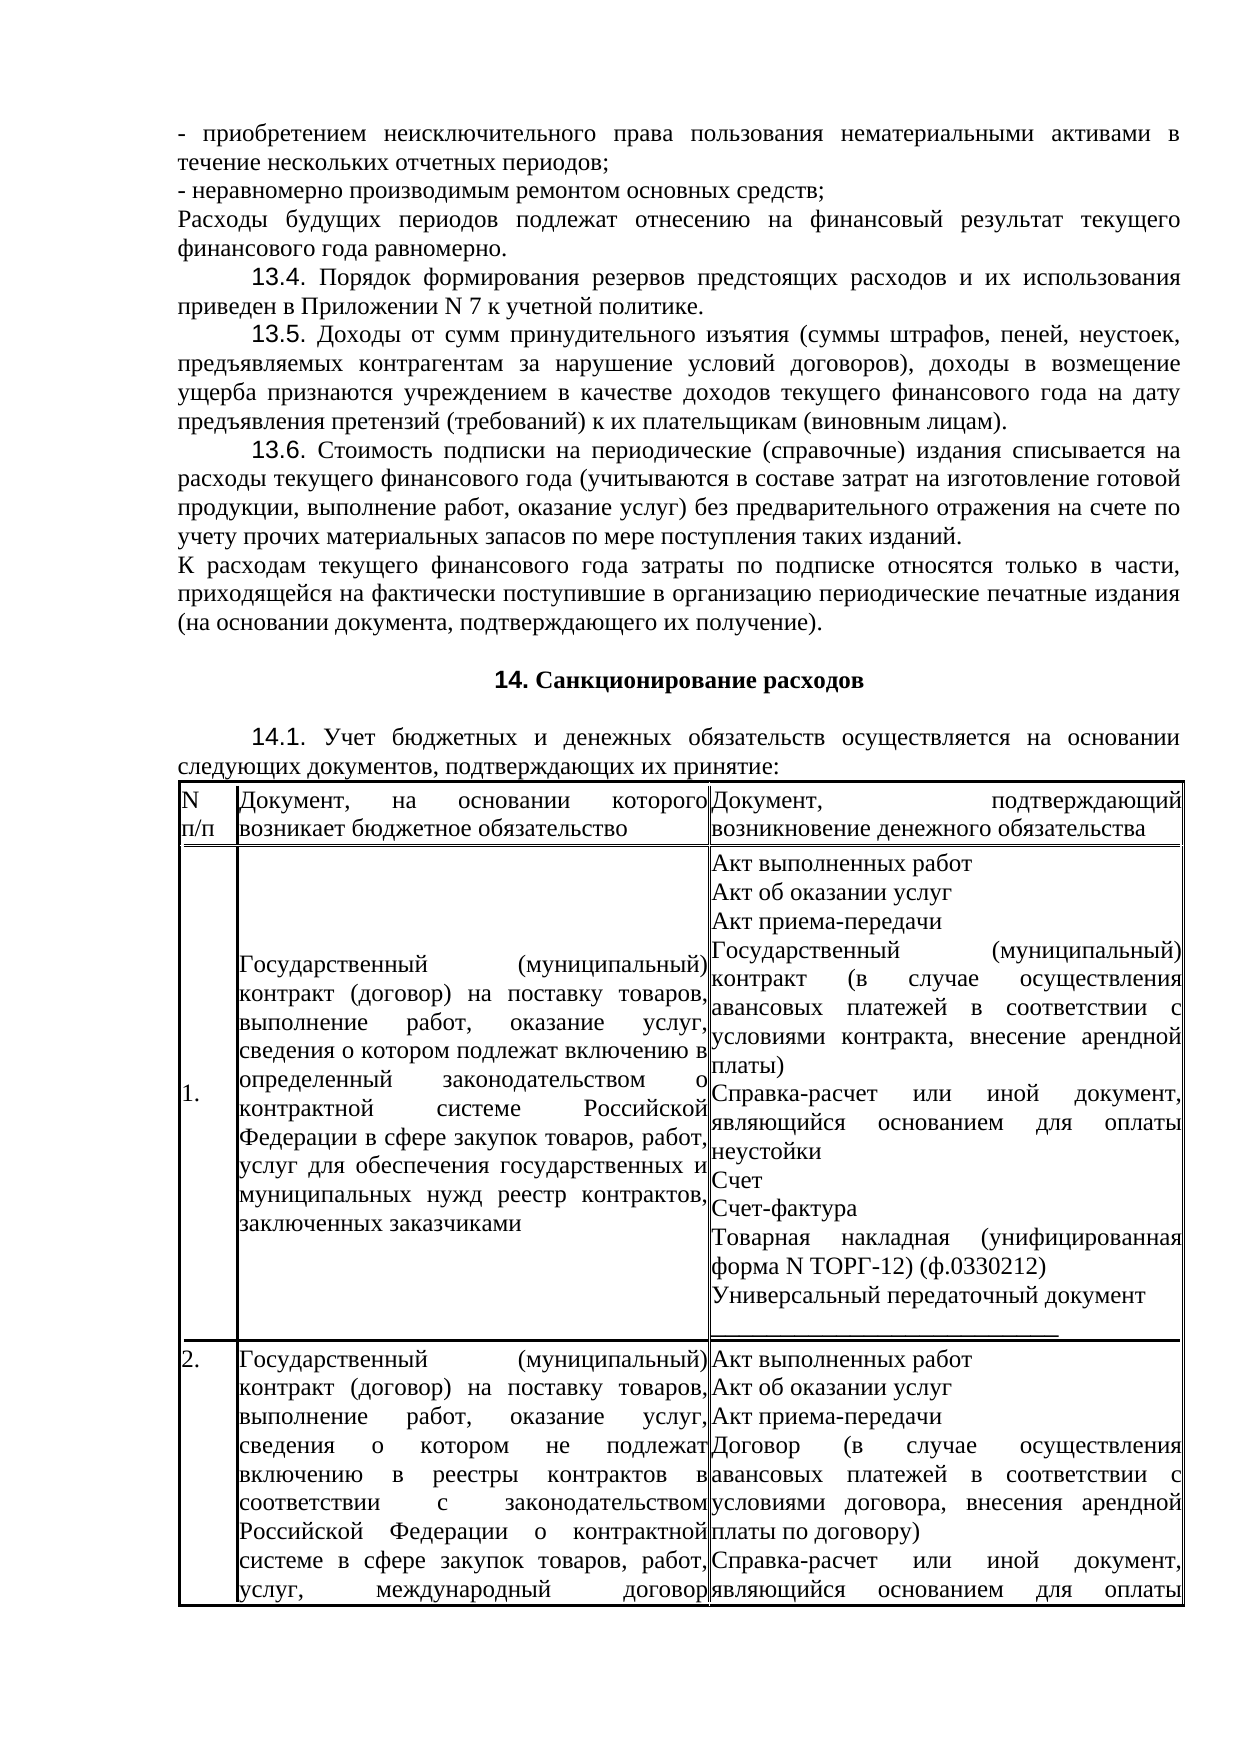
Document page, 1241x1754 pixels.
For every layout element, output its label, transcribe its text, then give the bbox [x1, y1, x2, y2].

table_cell 1. [180, 844, 237, 1339]
table_header Документ, на основании которого возникает бюджетное обязательство [237, 783, 709, 844]
text 13.5. Доходы от сумм принудительного изъятия (суммы штрафов, пеней, неустоек, предъявляемых контрагентам за нарушение условий договоров), доходы в возмещение ущерба признаются учреждением в качестве доходов текущего финансового года на дату предъявления претензий (требований) к их плательщикам (виновным лицам). [177, 319, 1181, 434]
table_header Документ, подтверждающий возникновение денежного обязательства [710, 783, 1182, 844]
text 13.6. Стоимость подписки на периодические (справочные) издания списывается на расходы текущего финансового года (учитываются в составе затрат на изготовление готовой продукции, выполнение работ, оказание услуг) без предварительного отражения на счете по учету прочих материальных запасов по мере поступления таких изданий. [177, 434, 1181, 550]
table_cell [710, 1339, 1182, 1604]
table_cell Акт выполненных работ Акт об оказании услуг Акт приема-передачи Государственный (муниципальный) контракт (в случае осуществления авансовых платежей в соответствии с условиями контракта, внесение арендной платы) Справка-расчет или иной документ, являющийся основанием для оплаты неустойки Счет Счет-фактура Товарная накладная (унифицированная форма N ТОРГ-12) (ф.0330212) Универсальный передаточный документ _________________________ [710, 844, 1183, 1339]
text - неравномерно производимым ремонтом основных средств; [177, 176, 1181, 204]
text 13.4. Порядок формирования резервов предстоящих расходов и их использования приведен в Приложении N 7 к учетной политике. [177, 262, 1181, 319]
text Расходы будущих периодов подлежат отнесению на финансовый результат текущего финансового года равномерно. [177, 204, 1181, 262]
table_header N п/п [181, 783, 237, 844]
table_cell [237, 1342, 709, 1604]
text 14.1. Учет бюджетных и денежных обязательств осуществляется на основании следующих документов, подтверждающих их принятие: [177, 722, 1181, 780]
text - приобретением неисключительного права пользования нематериальными активами в течение нескольких отчетных периодов; [177, 118, 1181, 176]
table_cell 2. [181, 1339, 237, 1604]
table_cell Государственный (муниципальный) контракт (договор) на поставку товаров, выполнение работ, оказание услуг, сведения о котором подлежат включению в определенный законодательством о контрактной системе Российской Федерации в сфере закупок товаров, работ, услуг для обеспечения государственных и муниципальных нужд реестр контрактов, заключенных заказчиками [239, 847, 708, 1339]
subtitle 14. Санкционирование расходов [177, 665, 1181, 693]
text К расходам текущего финансового года затраты по подписке относятся только в части, приходящейся на фактически поступившие в организацию периодические печатные издания (на основании документа, подтверждающего их получение). [177, 550, 1181, 636]
